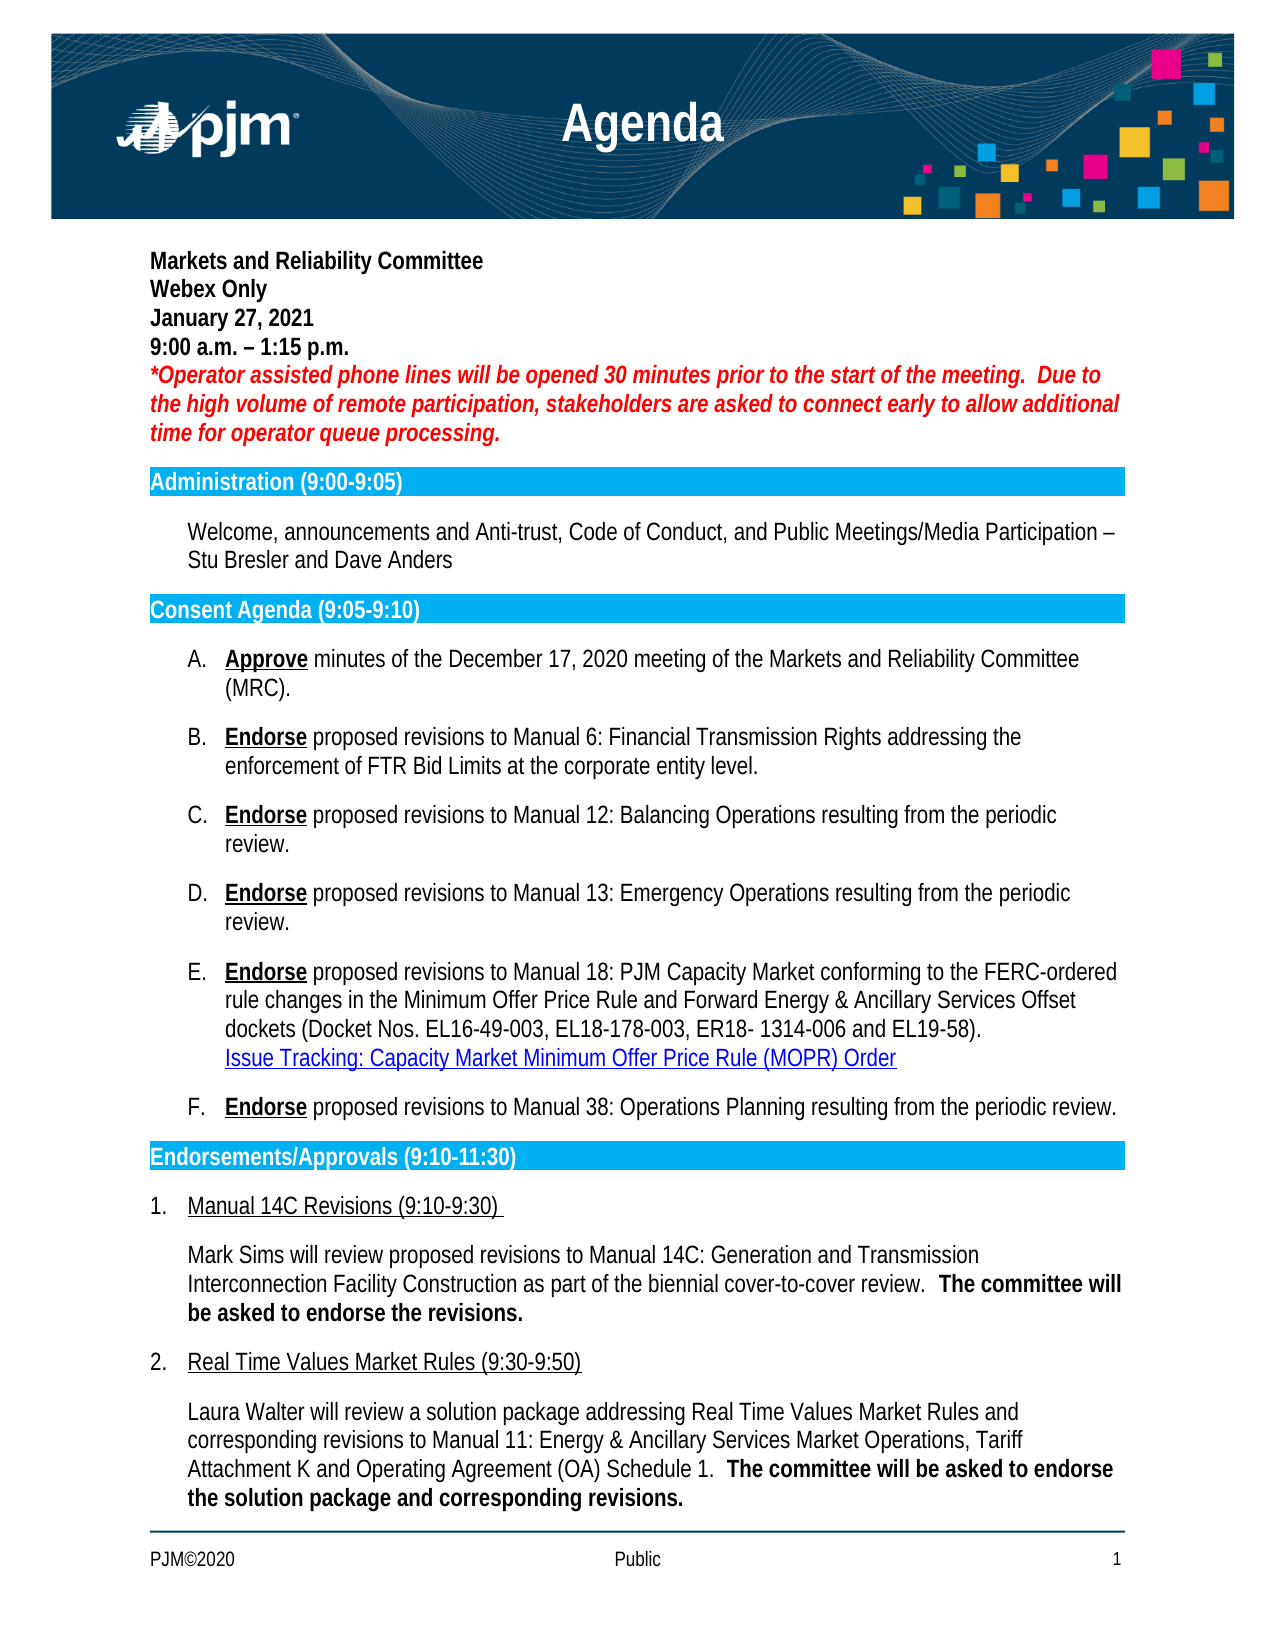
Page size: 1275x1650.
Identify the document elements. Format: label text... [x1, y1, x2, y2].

text January 27, 2021 [150, 303, 1125, 332]
subtitle Endorse proposed revisions to Manual 12: Balancing Operations resulting from the periodic review. [187, 800, 1125, 858]
text *Operator assisted phone lines will be opened 30 minutes prior to the start of the meeting. Due to the high volume of remote participation, stakeholders are asked to connect early to allow additional time for operator queue processing. [150, 360, 1125, 446]
subtitle Endorsements/Approvals (9:10-11:30) [150, 1141, 1125, 1170]
subtitle Mark Sims will review proposed revisions to Manual 14C: Generation and Transmission Interconnection Facility Construction as part of the biennial cover-to-cover review. The committee will be asked to endorse the revisions. [187, 1240, 1125, 1326]
subtitle Approve minutes of the December 17, 2020 meeting of the Markets and Reliability Committee (MRC). [187, 644, 1125, 701]
subtitle Endorse proposed revisions to Manual 18: PJM Capacity Market conforming to the FERC-ordered rule changes in the Minimum Offer Price Rule and Forward Energy & Ancillary Services Offset dockets (Docket Nos. EL16-49-003, EL18-178-003, ER18- 1314-006 and EL19-58). [187, 957, 1125, 1042]
text Webex Only [150, 274, 1125, 303]
subtitle Consent Agenda (9:05-9:10) [150, 594, 1125, 623]
subtitle Real Time Values Market Rules (9:30-9:50) [150, 1347, 1125, 1376]
subtitle Endorse proposed revisions to Manual 6: Financial Transmission Rights addressing the enforcement of FTR Bid Limits at the corporate entity level. [187, 722, 1125, 779]
picture [51, 32, 1235, 219]
subtitle Endorse proposed revisions to Manual 13: Emergency Operations resulting from the periodic review. [187, 878, 1125, 936]
subtitle Issue Tracking: Capacity Market Minimum Offer Price Rule (MOPR) Order [225, 1042, 1125, 1071]
text Markets and Reliability Committee [150, 246, 1125, 274]
subtitle Manual 14C Revisions (9:10-9:30) [150, 1191, 1125, 1219]
subtitle Laura Walter will review a solution package addressing Real Time Values Market Rules and corresponding revisions to Manual 11: Energy & Ancillary Services Market Operations, Tariff Attachment K and Operating Agreement (OA) Schedule 1. The committee will be asked to endorse the solution package and corresponding revisions. [187, 1397, 1125, 1511]
text 9:00 a.m. – 1:15 p.m. [150, 332, 1125, 360]
subtitle Administration (9:00-9:05) [150, 467, 1125, 496]
text Welcome, announcements and Anti-trust, Code of Conduct, and Public Meetings/Media Participation – Stu Bresler and Dave Anders [187, 516, 1125, 574]
subtitle Endorse proposed revisions to Manual 38: Operations Planning resulting from the periodic review. [187, 1092, 1125, 1121]
